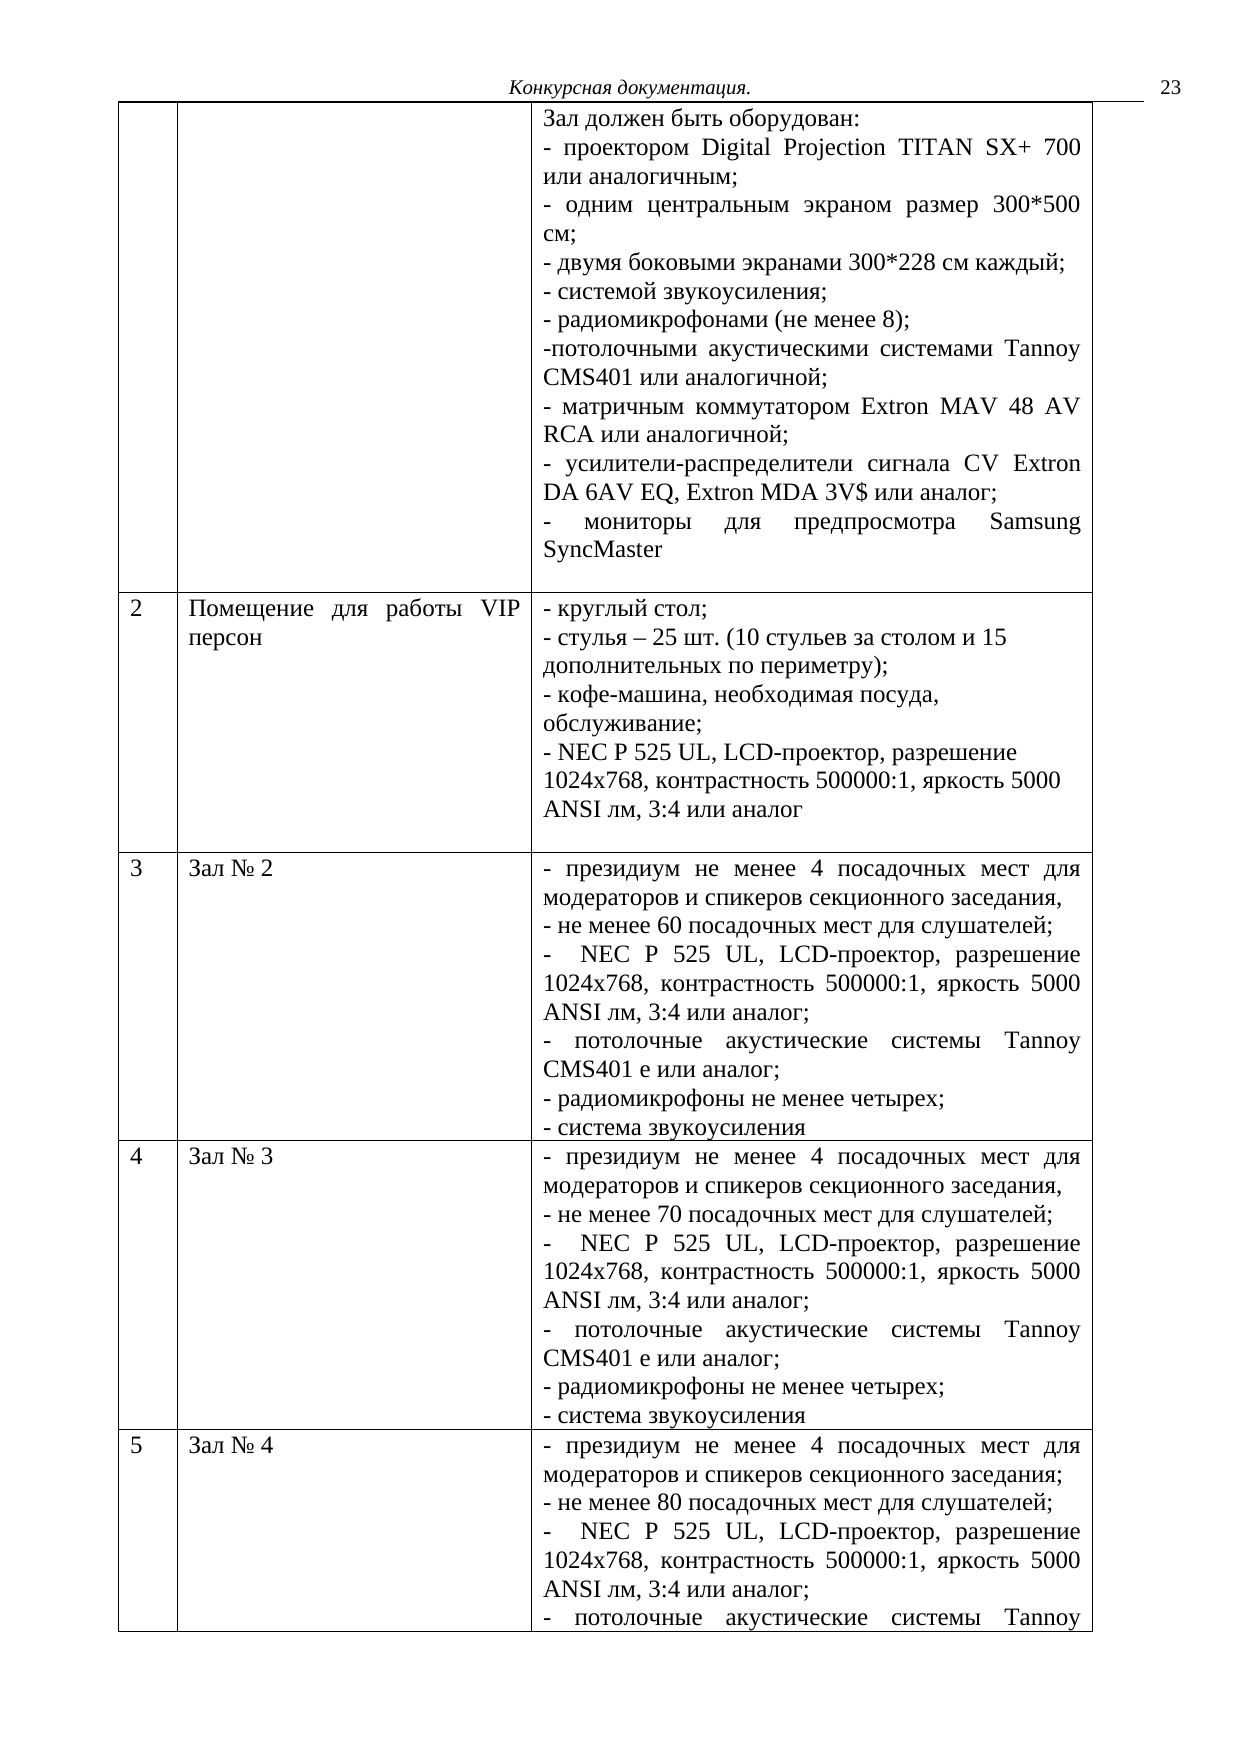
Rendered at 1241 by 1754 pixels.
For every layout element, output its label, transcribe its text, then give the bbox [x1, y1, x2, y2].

table_cell Помещение для работы VIP персон [178, 593, 531, 852]
table_cell - президиум не менее 4 посадочных мест для модераторов и спикеров секционного заседания, - не менее 70 посадочных мест для слушателей; - NEC P 525 UL, LCD-проектор, разрешение 1024x768, контрастность 500000:1, яркость 5000 ANSI лм, 3:4 или аналог; - потолочные акустические системы Tannoy CMS401 e или аналог; - радиомикрофоны не менее четырех; - система звукоусиления [532, 1141, 1092, 1429]
table_cell Зал № 2 [178, 853, 531, 1140]
table_cell - круглый стол; - стулья – 25 шт. (10 стульев за столом и 15 дополнительных по периметру); - кофе-машина, необходимая посуда, обслуживание; - NEC P 525 UL, LCD-проектор, разрешение 1024x768, контрастность 500000:1, яркость 5000 ANSI лм, 3:4 или аналог [532, 593, 1092, 852]
table_cell 2 [119, 593, 177, 852]
table_cell 1 [119, 103, 177, 592]
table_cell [178, 103, 531, 592]
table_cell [532, 1430, 1092, 1631]
table_cell 4 [119, 1141, 177, 1429]
table_cell Зал № 4 [178, 1430, 531, 1631]
table_cell Зал № 3 [178, 1141, 531, 1429]
table_cell 3 [119, 853, 177, 1140]
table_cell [532, 103, 1092, 592]
table_cell 5 [119, 1430, 177, 1631]
table_cell - президиум не менее 4 посадочных мест для модераторов и спикеров секционного заседания, - не менее 60 посадочных мест для слушателей; - NEC P 525 UL, LCD-проектор, разрешение 1024x768, контрастность 500000:1, яркость 5000 ANSI лм, 3:4 или аналог; - потолочные акустические системы Tannoy CMS401 e или аналог; - радиомикрофоны не менее четырех; - система звукоусиления [532, 853, 1092, 1140]
